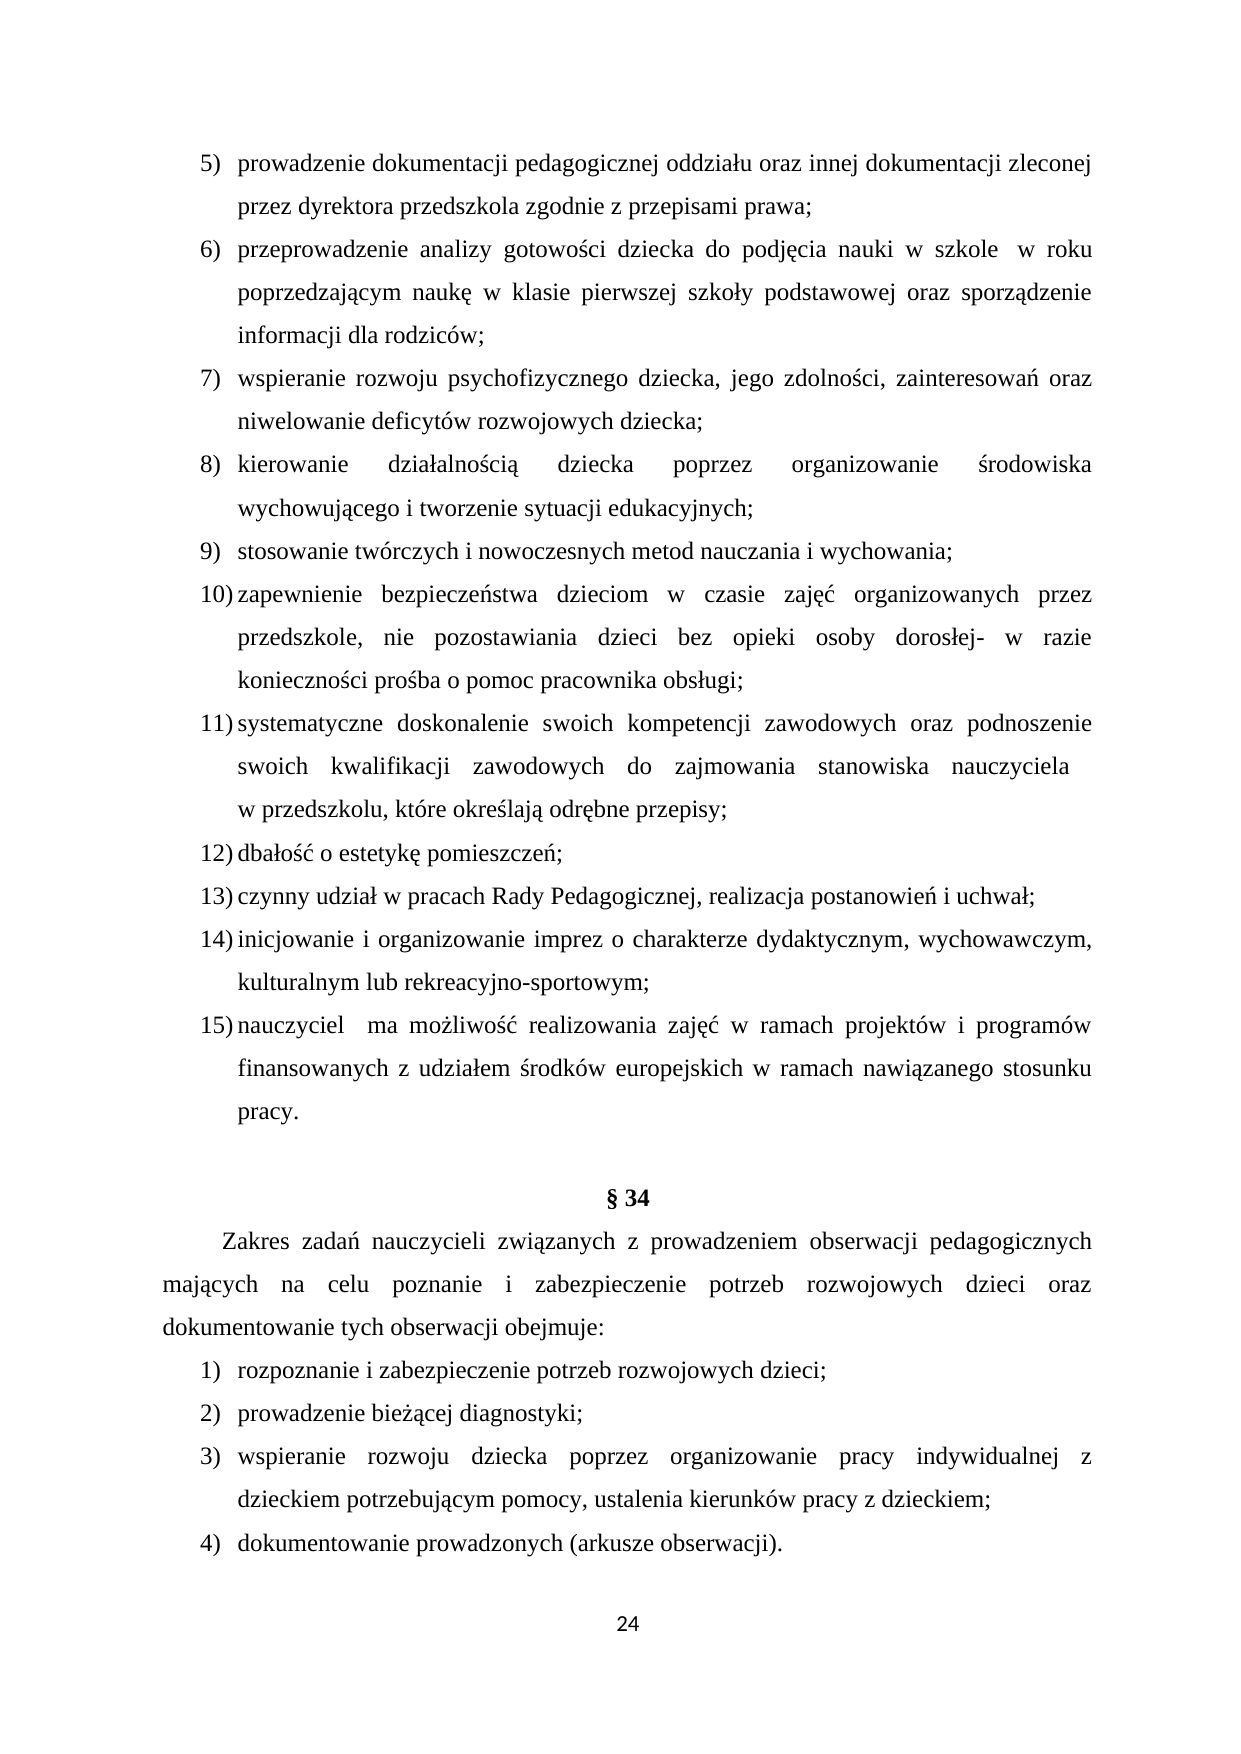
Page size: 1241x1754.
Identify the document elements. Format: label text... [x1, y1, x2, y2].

list rozpoznanie i zabezpieczenie potrzeb rozwojowych dzieci; [200, 1355, 1093, 1384]
list wspieranie rozwoju dziecka poprzez organizowanie pracy indywidualnej z dzieckiem potrzebującym pomocy, ustalenia kierunków pracy z dzieckiem; [200, 1441, 1093, 1513]
list prowadzenie dokumentacji pedagogicznej oddziału oraz innej dokumentacji zleconej przez dyrektora przedszkola zgodnie z przepisami prawa; [200, 148, 1093, 219]
list czynny udział w pracach Rady Pedagogicznej, realizacja postanowień i uchwał; [200, 881, 1093, 909]
list prowadzenie bieżącej diagnostyki; [200, 1398, 1093, 1427]
list stosowanie twórczych i nowoczesnych metod nauczania i wychowania; [200, 536, 1093, 564]
list zapewnienie bezpieczeństwa dzieciom w czasie zajęć organizowanych przez przedszkole, nie pozostawiania dzieci bez opieki osoby dorosłej- w razie konieczności prośba o pomoc pracownika obsługi; [200, 579, 1093, 694]
list § 34 [162, 1183, 1093, 1211]
list nauczyciel ma możliwość realizowania zajęć w ramach projektów i programów finansowanych z udziałem środków europejskich w ramach nawiązanego stosunku pracy. [200, 1010, 1093, 1125]
text Zakres zadań nauczycieli związanych z prowadzeniem obserwacji pedagogicznych mających na celu poznanie i zabezpieczenie potrzeb rozwojowych dzieci oraz dokumentowanie tych obserwacji obejmuje: [162, 1226, 1093, 1341]
list kierowanie działalnością dziecka poprzez organizowanie środowiska wychowującego i tworzenie sytuacji edukacyjnych; [200, 449, 1093, 521]
list przeprowadzenie analizy gotowości dziecka do podjęcia nauki w szkole w roku poprzedzającym naukę w klasie pierwszej szkoły podstawowej oraz sporządzenie informacji dla rodziców; [200, 234, 1093, 349]
list inicjowanie i organizowanie imprez o charakterze dydaktycznym, wychowawczym, kulturalnym lub rekreacyjno-sportowym; [200, 924, 1093, 996]
list wspieranie rozwoju psychofizycznego dziecka, jego zdolności, zainteresowań oraz niwelowanie deficytów rozwojowych dziecka; [200, 363, 1093, 435]
list systematyczne doskonalenie swoich kompetencji zawodowych oraz podnoszenie swoich kwalifikacji zawodowych do zajmowania stanowiska nauczyciela w przedszkolu, które określają odrębne przepisy; [200, 708, 1093, 823]
list dokumentowanie prowadzonych (arkusze obserwacji). [200, 1528, 1093, 1556]
list dbałość o estetykę pomieszczeń; [200, 838, 1093, 866]
